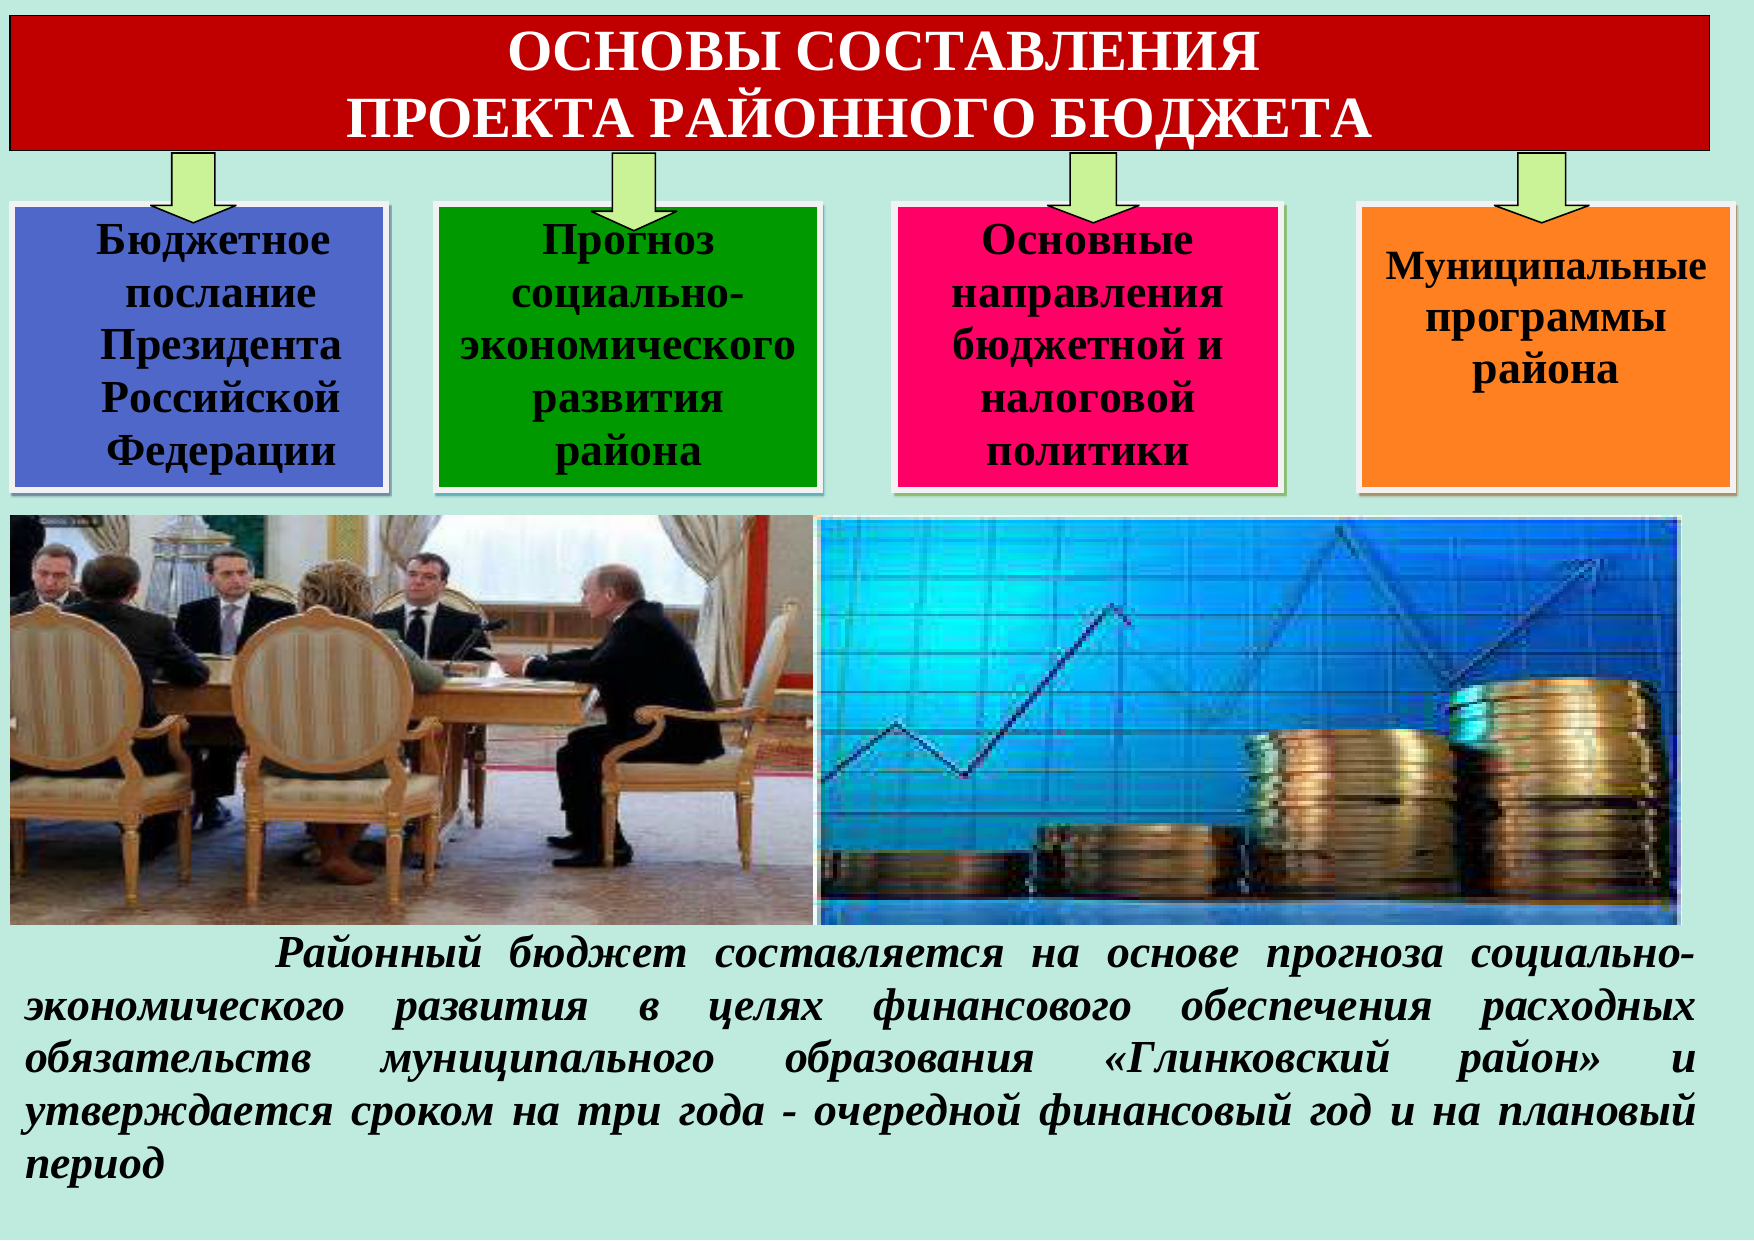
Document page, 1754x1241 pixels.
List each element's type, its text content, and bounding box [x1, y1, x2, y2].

text Районный бюджет составляется на основе прогноза социально-экономического развития в целях финансового обеспечения расходных обязательств муниципального образования «Глинковский район» и утверждается сроком на три года - очередной финансовый год и на плановый период [0, 924, 1698, 1188]
table_header ОСНОВЫ СОСТАВЛЕНИЯ ПРОЕКТА РАЙОННОГО БЮДЖЕТА [11, 16, 1709, 150]
